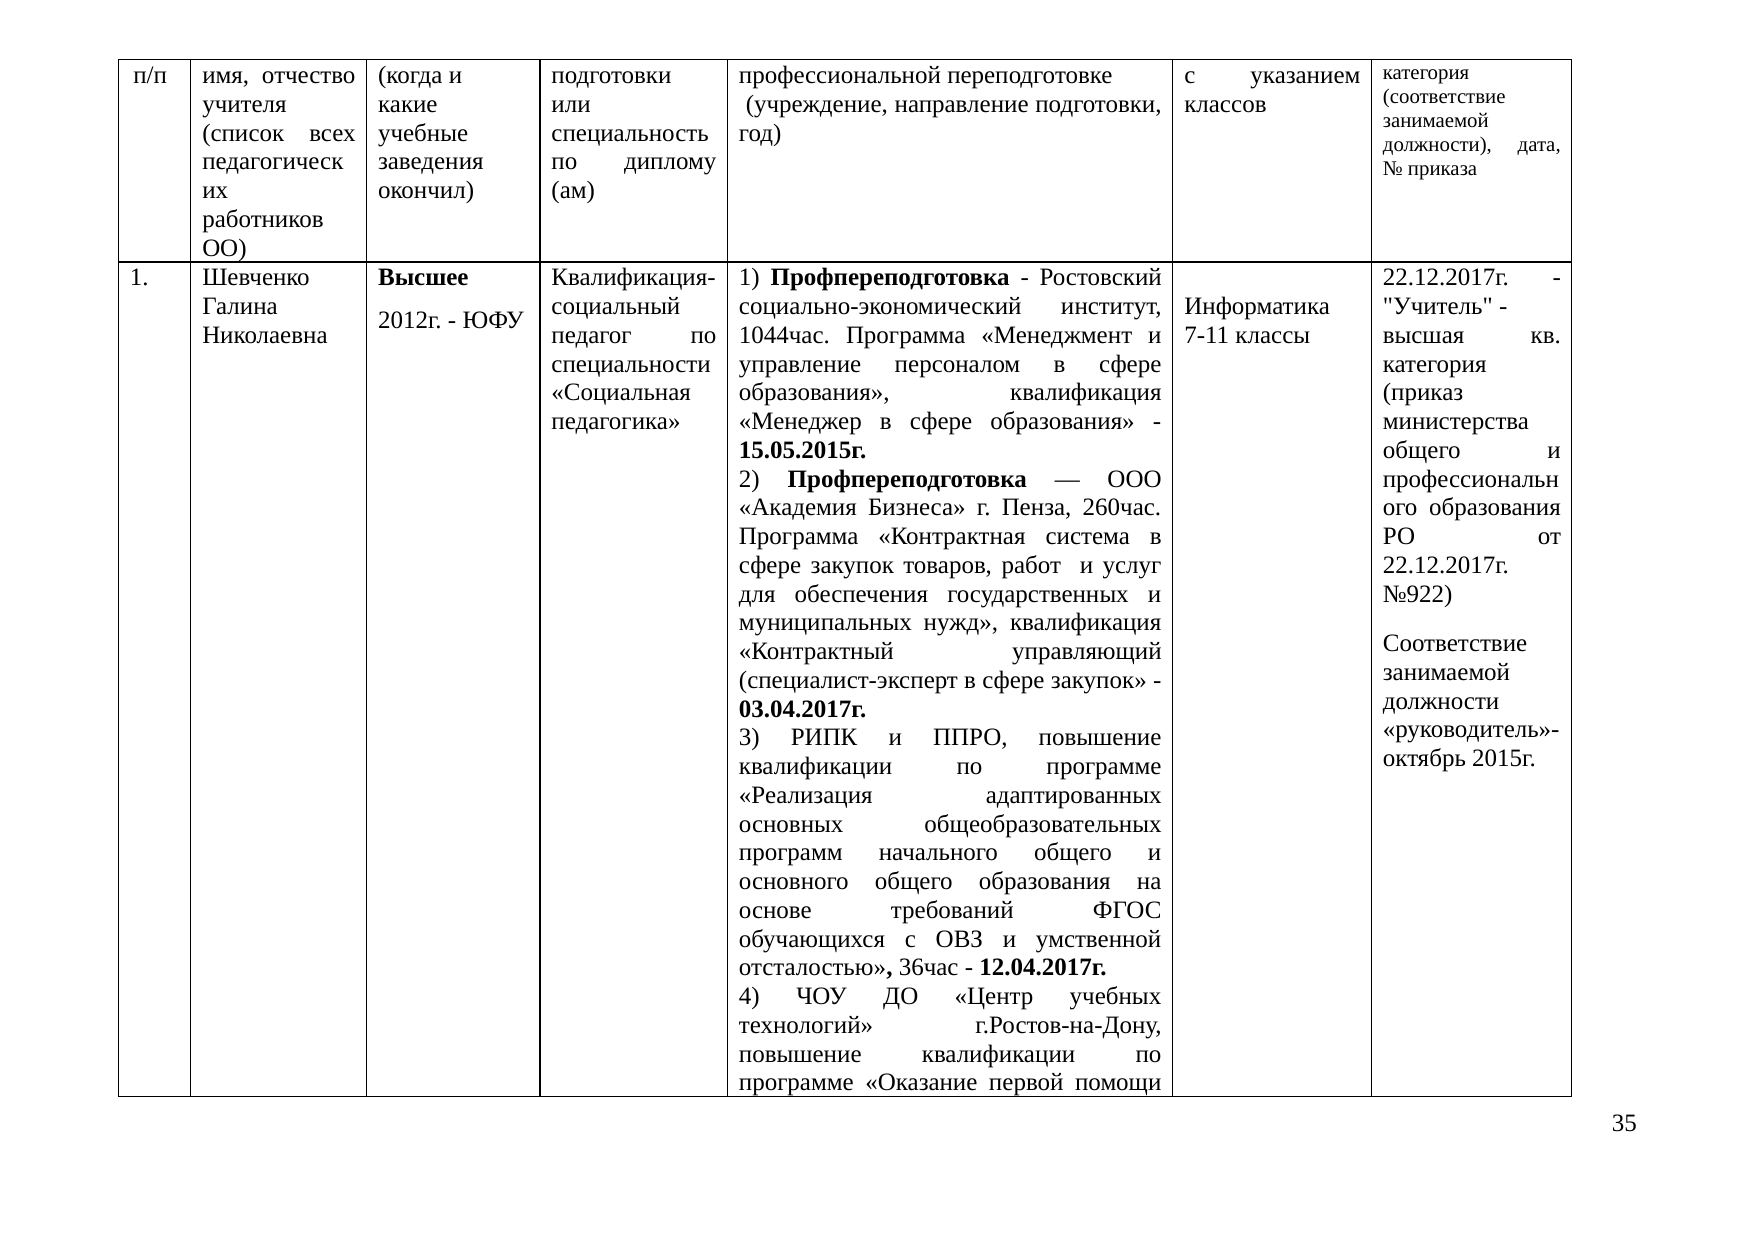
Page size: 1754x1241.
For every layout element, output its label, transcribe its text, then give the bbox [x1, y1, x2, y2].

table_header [1372, 60, 1571, 261]
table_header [1173, 60, 1371, 261]
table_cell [191, 263, 366, 1096]
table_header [728, 60, 1172, 261]
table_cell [728, 263, 1172, 1096]
table_cell Высшее 2012г. - ЮФУ [367, 263, 539, 1096]
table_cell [1173, 263, 1371, 1096]
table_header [541, 60, 727, 261]
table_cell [541, 263, 727, 1096]
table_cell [1372, 263, 1571, 1096]
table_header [191, 60, 366, 261]
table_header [367, 60, 539, 261]
table_cell 1. [119, 263, 190, 1096]
table_header № п/п [119, 60, 190, 261]
